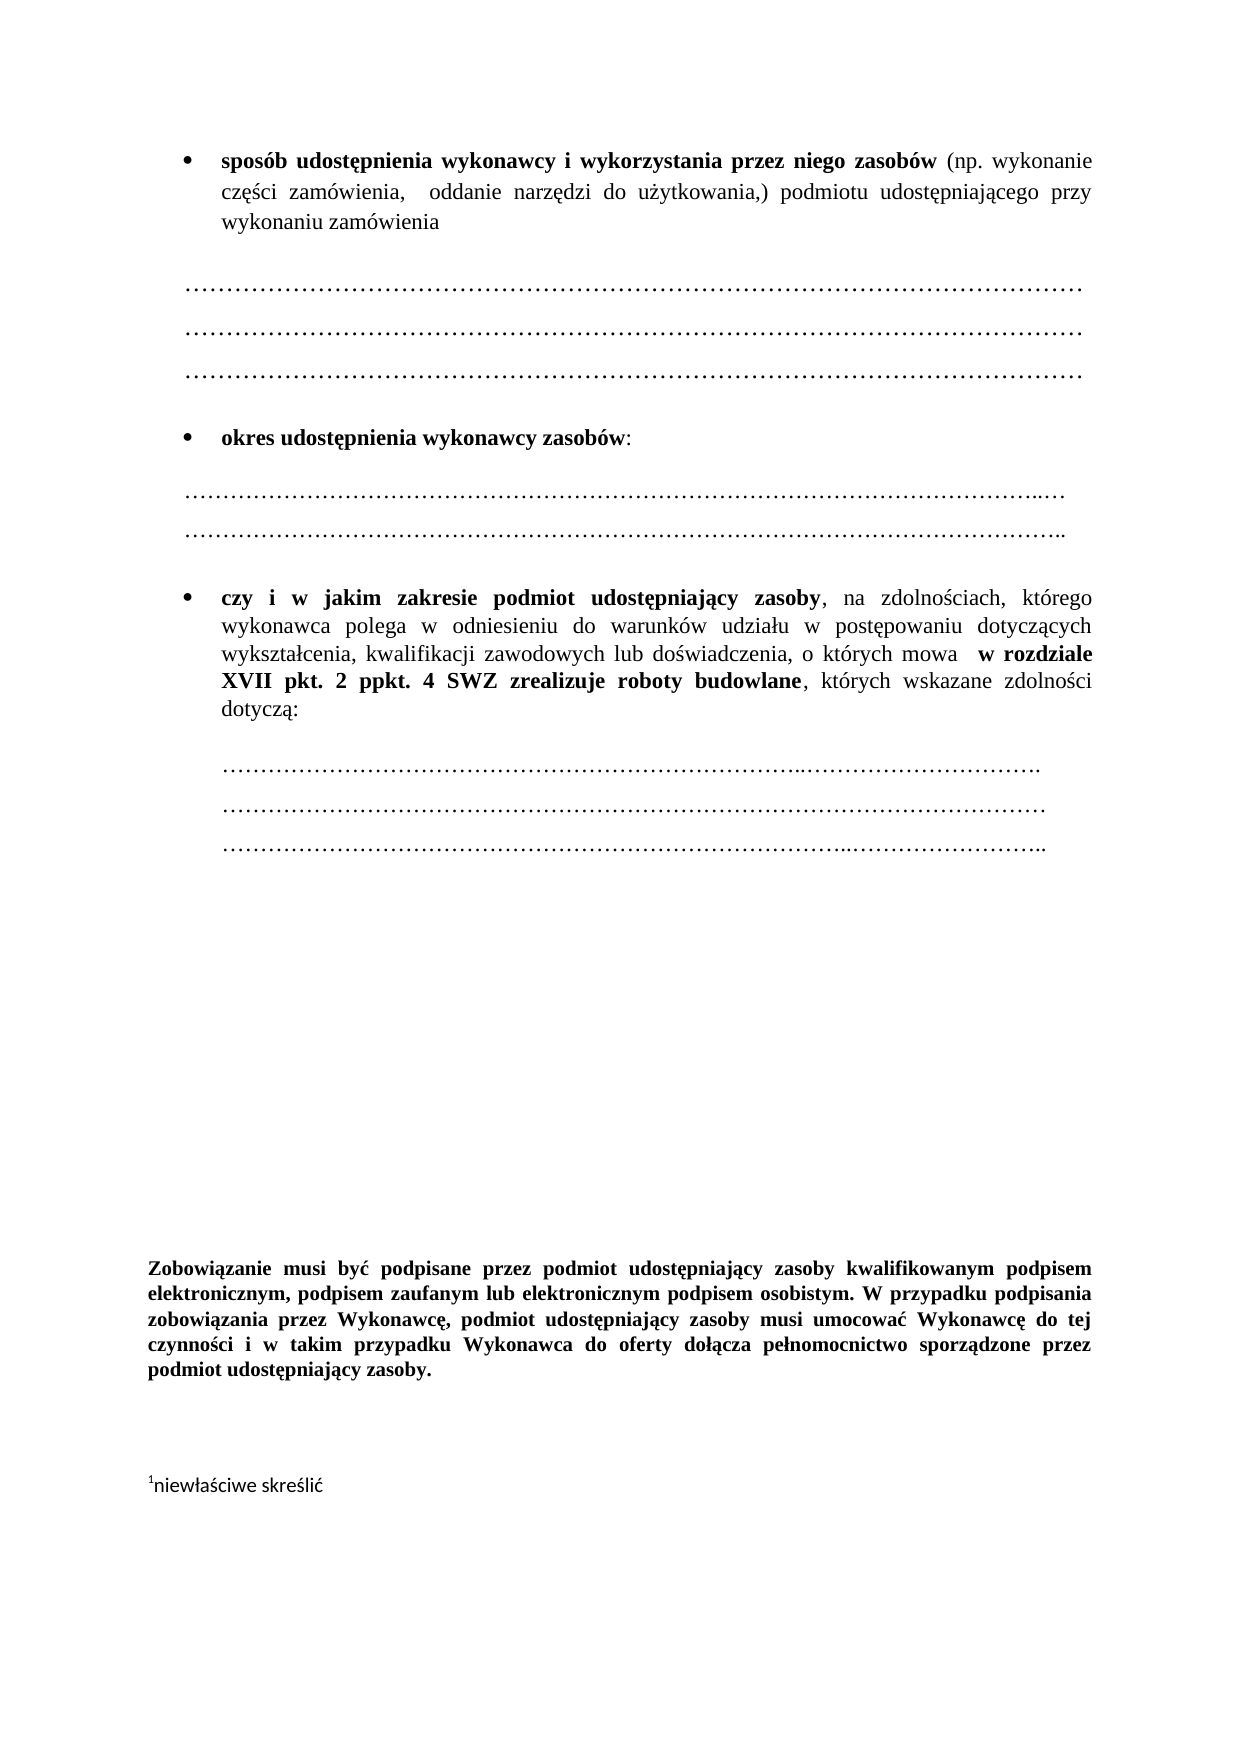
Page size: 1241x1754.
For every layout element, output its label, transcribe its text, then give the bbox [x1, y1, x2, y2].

text 1niewłaściwe skreślić [148, 1472, 1093, 1497]
text ……………………………………………………………………………………………… [221, 791, 1093, 817]
text …………………………………………………………………………………………………….. [184, 516, 1093, 543]
text …………………………………………………………………..…………………………. [221, 751, 1093, 778]
text Zobowiązanie musi być podpisane przez podmiot udostępniający zasoby kwalifikowanym podpisem elektronicznym, podpisem zaufanym lub elektronicznym podpisem osobistym. W przypadku podpisania zobowiązania przez Wykonawcę, podmiot udostępniający zasoby musi umocować Wykonawcę do tej czynności i w takim przypadku Wykonawca do oferty dołącza pełnomocnictwo sporządzone przez podmiot udostępniający zasoby. [148, 1256, 1093, 1381]
list czy i w jakim zakresie podmiot udostępniający zasoby, na zdolnościach, którego wykonawca polega w odniesieniu do warunków udziału w postępowaniu dotyczących wykształcenia, kwalifikacji zawodowych lub doświadczenia, o których mowa w rozdziale XVII pkt. 2 ppkt. 4 SWZ zrealizuje roboty budowlane, których wskazane zdolności dotyczą: [184, 584, 1093, 722]
list okres udostępnienia wykonawcy zasobów: [184, 424, 1093, 451]
text ………………………………………………………………………..…………………….. [221, 830, 1093, 857]
text …………………………………………………………………………………………………..… [184, 477, 1093, 503]
text ……………………………………………………………………………………………… [184, 355, 1093, 383]
list sposób udostępnienia wykonawcy i wykorzystania przez niego zasobów (np. wykonanie części zamówienia, oddanie narzędzi do użytkowania,) podmiotu udostępniającego przy wykonaniu zamówienia [184, 148, 1093, 234]
text ……………………………………………………………………………………………………………………………………………………………………………………………… [184, 268, 1093, 340]
